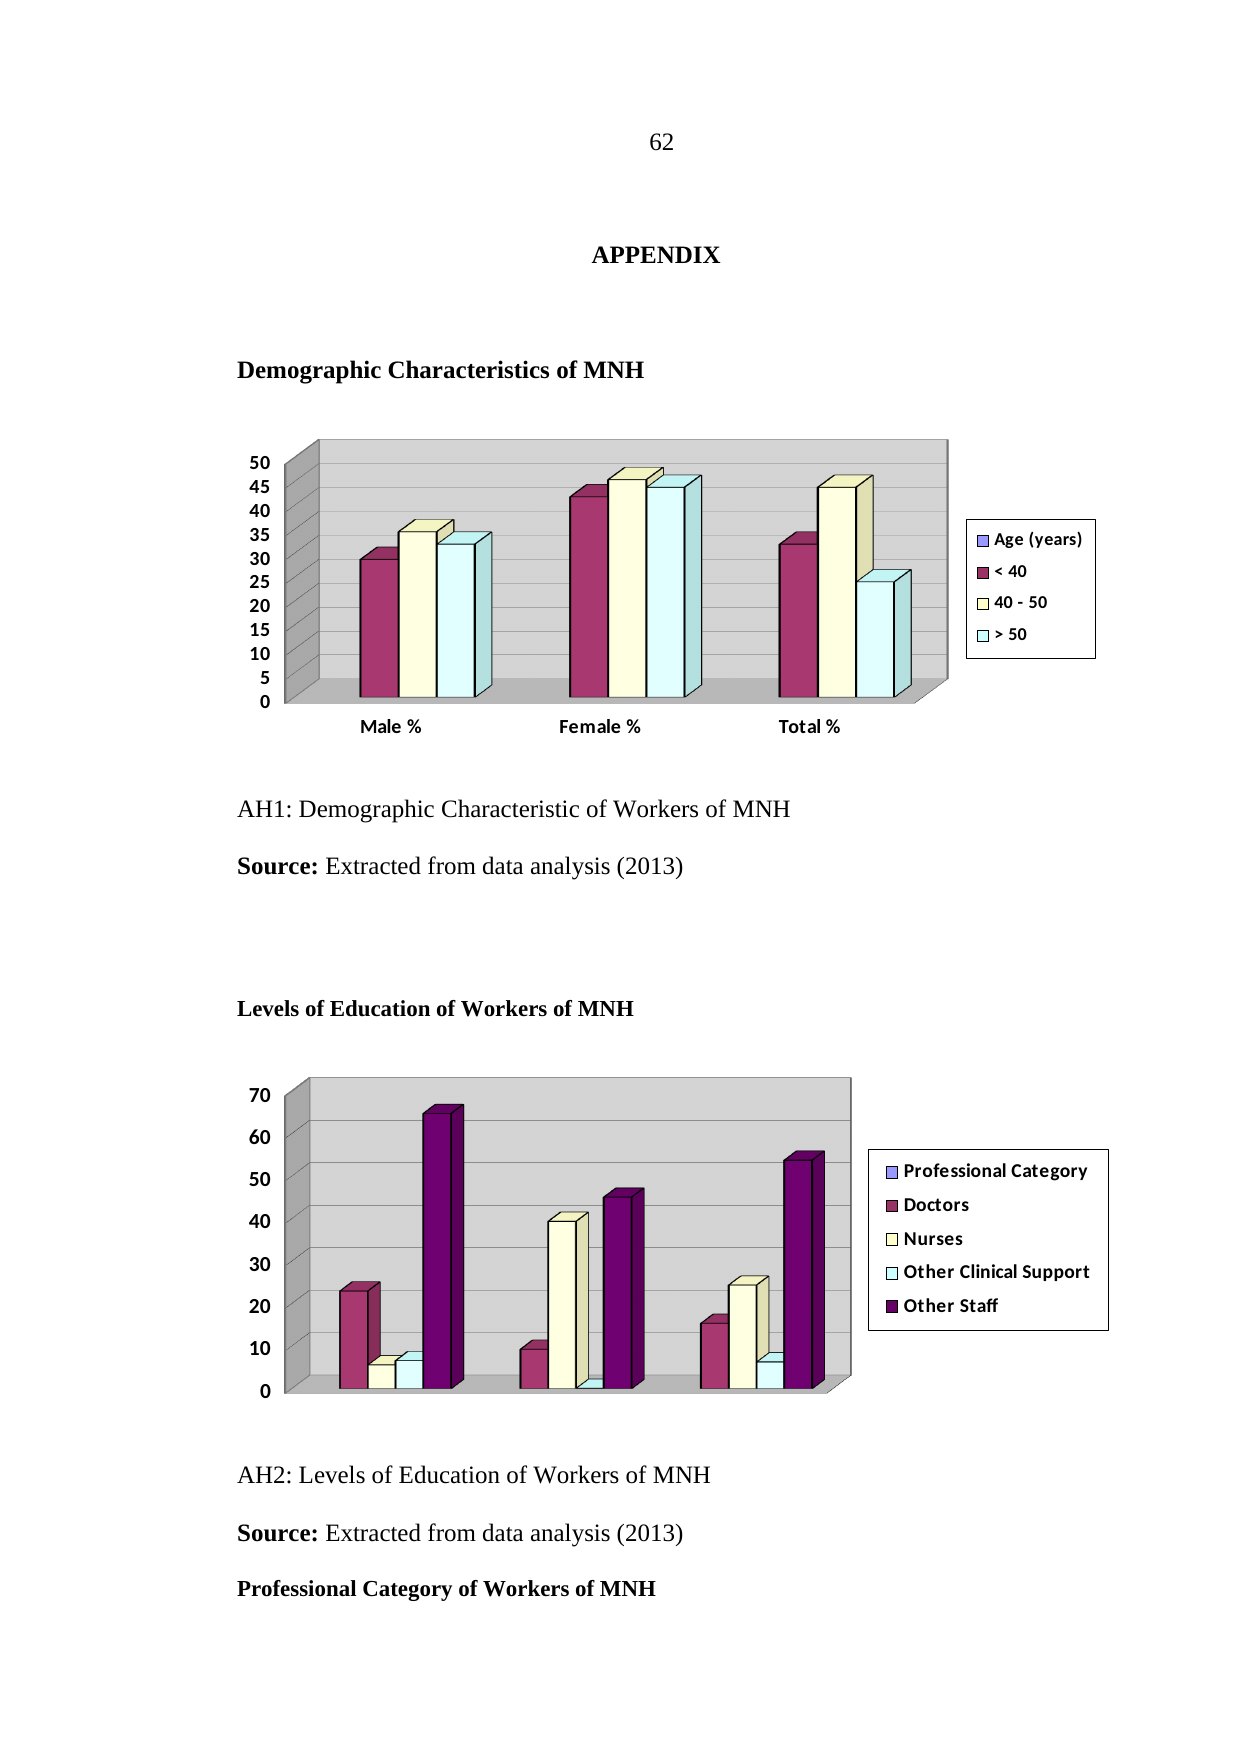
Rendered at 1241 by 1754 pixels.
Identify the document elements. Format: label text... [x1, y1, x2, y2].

text Levels of Education of Workers of MNH [237, 995, 1090, 1021]
text AH2: Levels of Education of Workers of MNH [237, 1460, 1090, 1489]
text Professional Category of Workers of MNH [237, 1575, 1090, 1602]
text Source: Extracted from data analysis (2013) [237, 1518, 1090, 1547]
text Demographic Characteristics of MNH [237, 355, 1090, 383]
text Source: Extracted from data analysis (2013) [237, 851, 1090, 880]
text APPENDIX [237, 240, 1075, 268]
text AH1: Demographic Characteristic of Workers of MNH [237, 794, 1090, 822]
